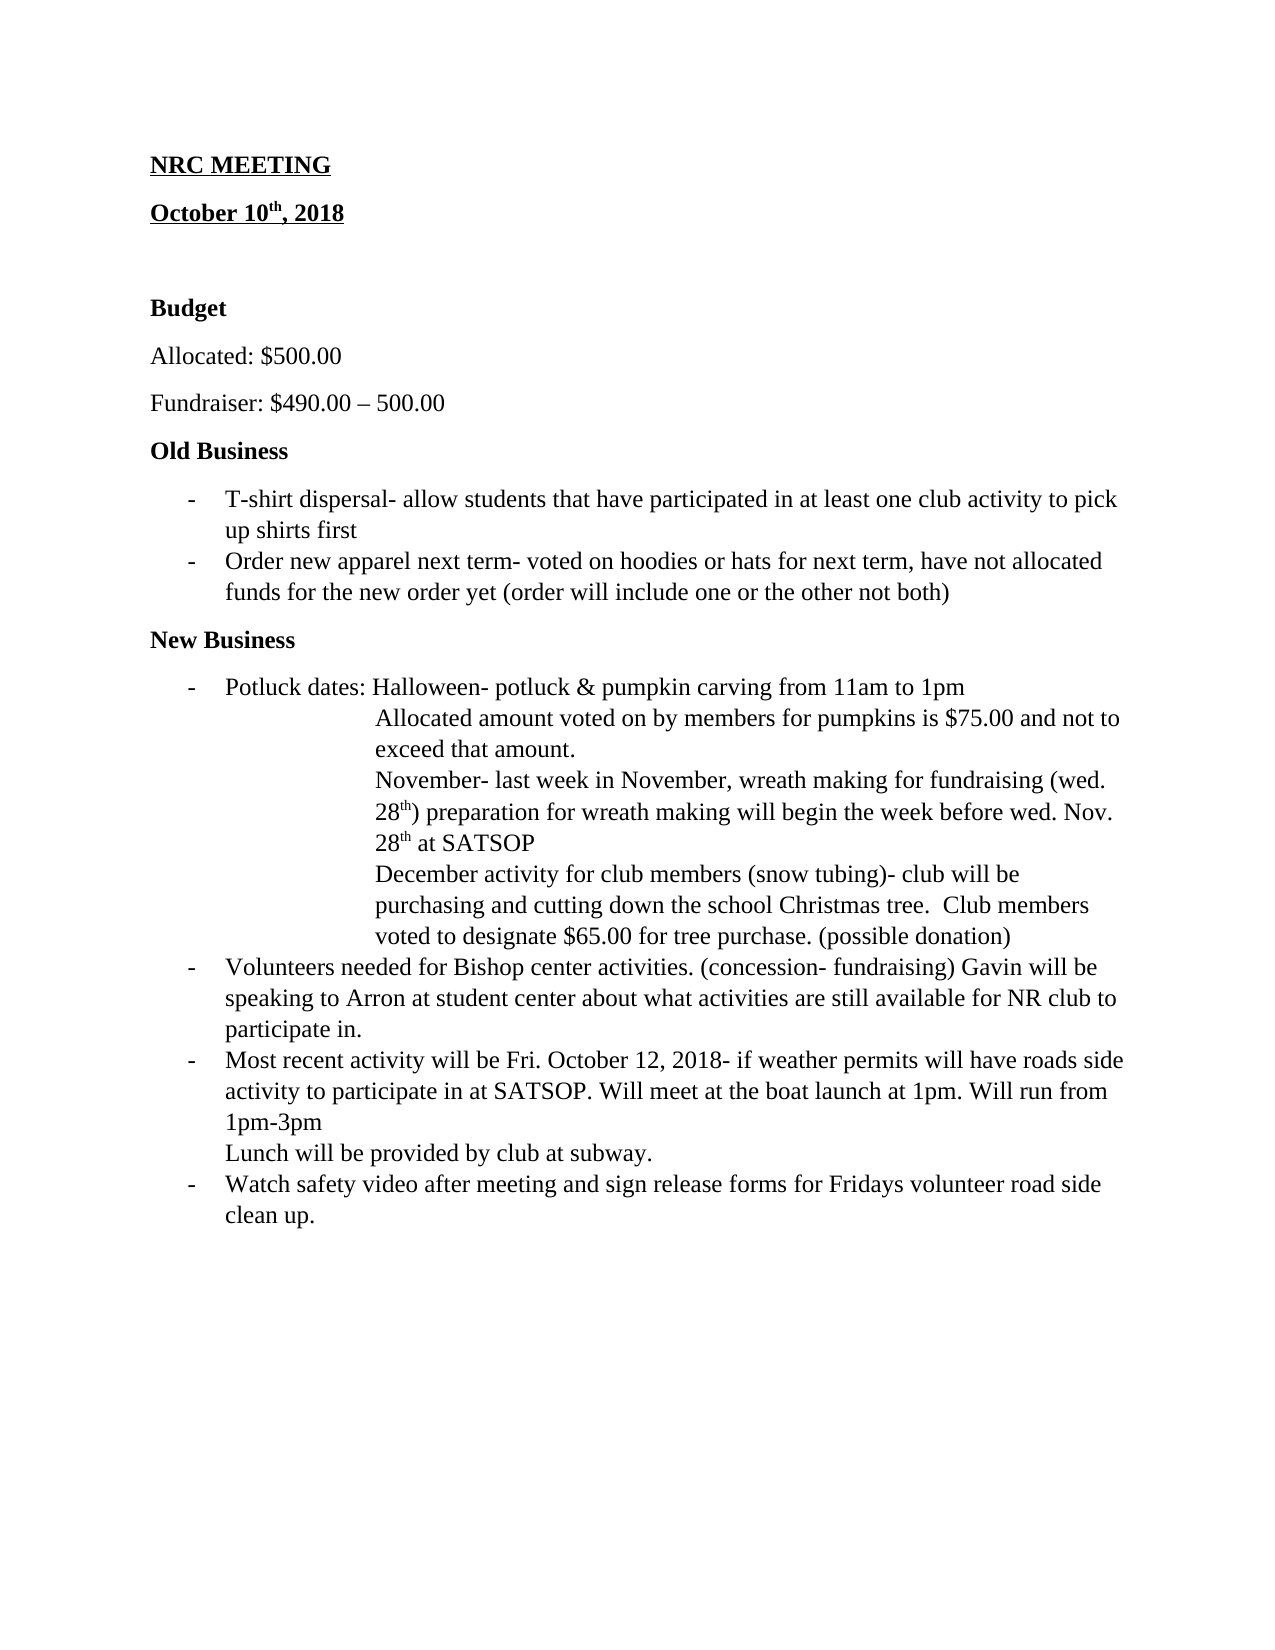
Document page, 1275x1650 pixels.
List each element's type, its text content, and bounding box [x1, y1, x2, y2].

text Fundraiser: $490.00 – 500.00 [150, 388, 1125, 417]
list December activity for club members (snow tubing)- club will be purchasing and cutting down the school Christmas tree. Club members voted to designate $65.00 for tree purchase. (possible donation) [375, 859, 1125, 949]
list November- last week in November, wreath making for fundraising (wed. 28th) preparation for wreath making will begin the week before wed. Nov. 28th at SATSOP [375, 766, 1125, 856]
list Most recent activity will be Fri. October 12, 2018- if weather permits will have roads side activity to participate in at SATSOP. Will meet at the boat launch at 1pm. Will run from 1pm-3pm [187, 1045, 1125, 1136]
list T-shirt dispersal- allow students that have participated in at least one club activity to pick up shirts first [187, 484, 1125, 544]
list Volunteers needed for Bishop center activities. (concession- fundraising) Gavin will be speaking to Arron at student center about what activities are still available for NR club to participate in. [187, 952, 1125, 1043]
list Allocated amount voted on by members for pumpkins is $75.00 and not to exceed that amount. [375, 703, 1125, 763]
text Allocated: $500.00 [150, 341, 1125, 369]
text October 10th, 2018 [150, 198, 1125, 226]
text New Business [150, 625, 1125, 653]
list Potluck dates: Halloween- potluck & pumpkin carving from 11am to 1pm [187, 672, 1125, 701]
list Lunch will be provided by club at subway. [225, 1138, 1125, 1167]
text Old Business [150, 436, 1125, 465]
text NRC MEETING [150, 150, 1125, 179]
list Order new apparel next term- voted on hoodies or hats for next term, have not allocated funds for the new order yet (order will include one or the other not both) [187, 546, 1125, 606]
text Budget [150, 293, 1125, 322]
list Watch safety video after meeting and sign release forms for Fridays volunteer road side clean up. [187, 1169, 1125, 1229]
